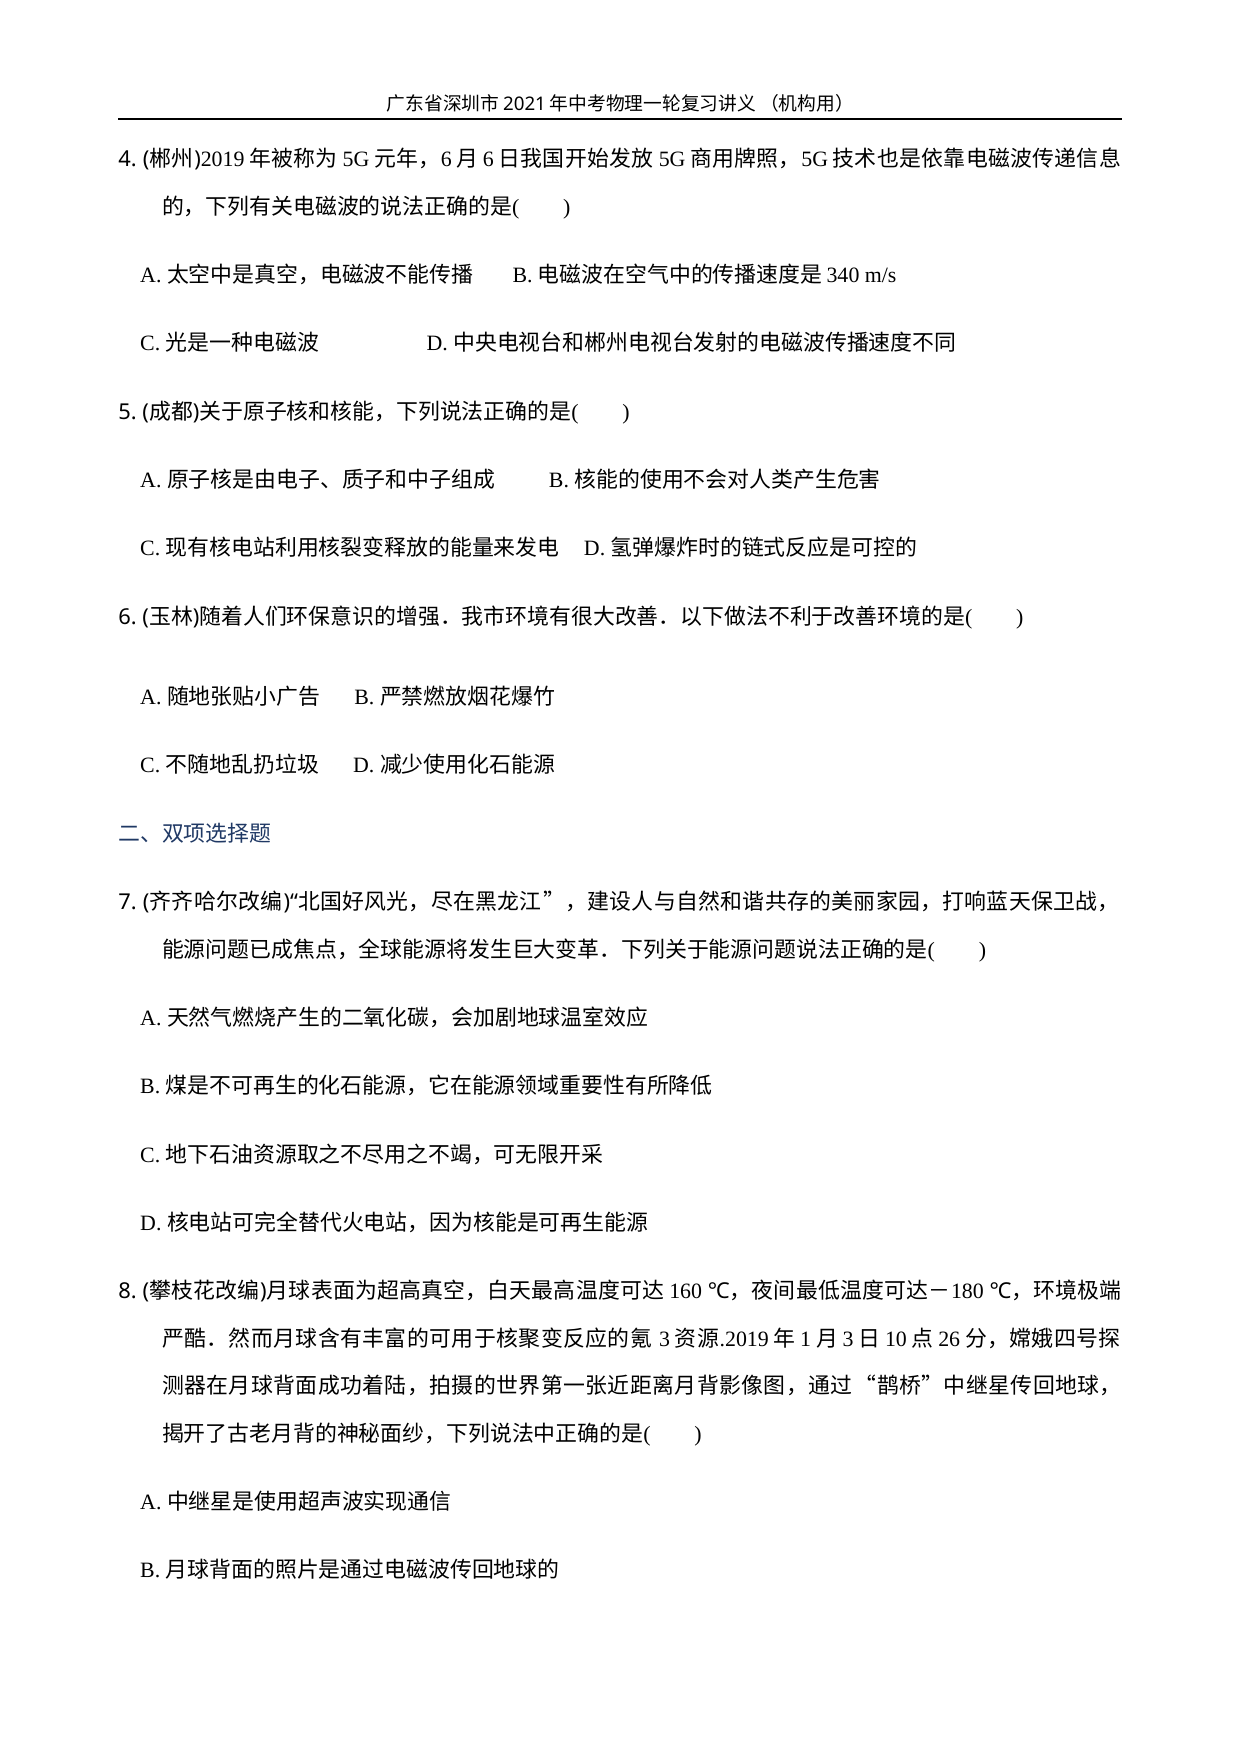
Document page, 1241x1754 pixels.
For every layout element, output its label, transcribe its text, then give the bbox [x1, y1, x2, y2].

text 5. (成都)关于原子核和核能，下列说法正确的是( ) [118, 394, 1122, 425]
text C. 现有核电站利用核裂变释放的能量来发电 D. 氢弹爆炸时的链式反应是可控的 [140, 530, 1122, 562]
text A. 天然气燃烧产生的二氧化碳，会加剧地球温室效应 [140, 1000, 1122, 1032]
text A. 原子核是由电子、质子和中子组成 B. 核能的使用不会对人类产生危害 [140, 462, 1122, 494]
text B. 煤是不可再生的化石能源，它在能源领域重要性有所降低 [140, 1068, 1122, 1100]
text A. 随地张贴小广告 B. 严禁燃放烟花爆竹 [140, 679, 1122, 711]
text 二、双项选择题 [118, 816, 1122, 847]
text C. 不随地乱扔垃圾 D. 减少使用化石能源 [140, 747, 1122, 779]
text C. 地下石油资源取之不尽用之不竭，可无限开采 [140, 1137, 1122, 1168]
text 4. (郴州)2019年被称为5G元年，6月6日我国开始发放5G商用牌照，5G技术也是依靠电磁波传递信息的，下列有关电磁波的说法正确的是( ) [118, 141, 1122, 220]
text A. 太空中是真空，电磁波不能传播 B. 电磁波在空气中的传播速度是340 m/s [140, 257, 1122, 289]
text 7. (齐齐哈尔改编)“北国好风光，尽在黑龙江”，建设人与自然和谐共存的美丽家园，打响蓝天保卫战，能源问题已成焦点，全球能源将发生巨大变革．下列关于能源问题说法正确的是( ) [118, 884, 1122, 963]
text C. 光是一种电磁波 D. 中央电视台和郴州电视台发射的电磁波传播速度不同 [140, 325, 1122, 357]
text A. 中继星是使用超声波实现通信 [140, 1484, 1122, 1516]
text 6. (玉林)随着人们环保意识的增强．我市环境有很大改善．以下做法不利于改善环境的是( ) [118, 599, 1122, 638]
text 8. (攀枝花改编)月球表面为超高真空，白天最高温度可达160 ℃，夜间最低温度可达－180 ℃，环境极端严酷．然而月球含有丰富的可用于核聚变反应的氪3资源.2019年1月3日10点26分，嫦娥四号探测器在月球背面成功着陆，拍摄的世界第一张近距离月背影像图，通过“鹊桥”中继星传回地球，揭开了古老月背的神秘面纱，下列说法中正确的是( ) [118, 1273, 1122, 1447]
text B. 月球背面的照片是通过电磁波传回地球的 [140, 1552, 1122, 1584]
text D. 核电站可完全替代火电站，因为核能是可再生能源 [140, 1205, 1122, 1237]
